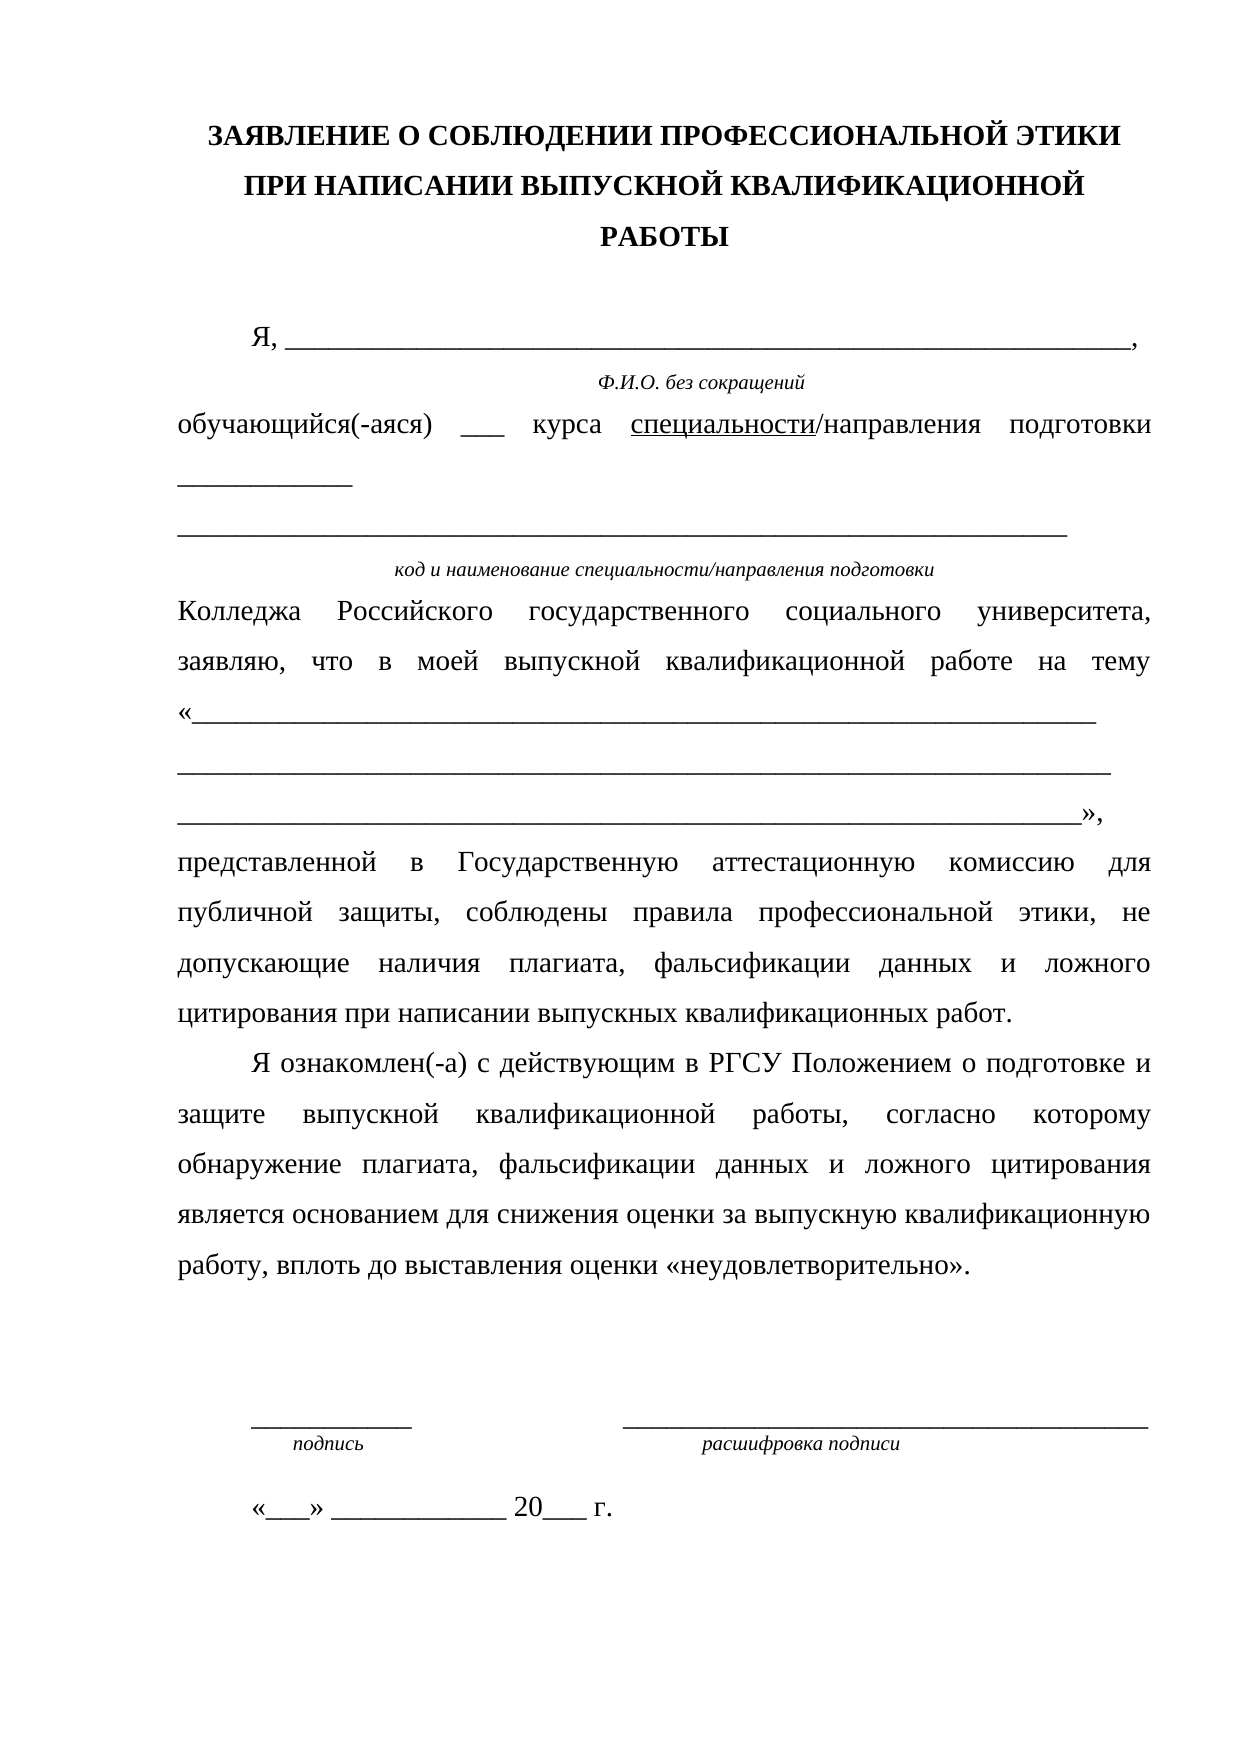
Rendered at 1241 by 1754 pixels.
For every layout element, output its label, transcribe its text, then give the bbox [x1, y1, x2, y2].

text ______________________________________________________________», [177, 794, 1152, 827]
text Я, __________________________________________________________, [177, 319, 1152, 353]
text Я ознакомлен(-а) с действующим в РГСУ Положением о подготовке и защите выпускной квалификационной работы, согласно которому обнаружение плагиата, фальсификации данных и ложного цитирования является основанием для снижения оценки за выпускную квалификационную работу, вплоть до выставления оценки «неудовлетворительно». [177, 1046, 1152, 1280]
text Ф.И.О. без сокращений [177, 370, 1152, 394]
text код и наименование специальности/направления подготовки [177, 557, 1152, 581]
text представленной в Государственную аттестационную комиссию для публичной защиты, соблюдены правила профессиональной этики, не допускающие наличия плагиата, фальсификации данных и ложного цитирования при написании выпускных квалификационных работ. [177, 844, 1152, 1029]
text ___________ ____________________________________ [177, 1398, 1152, 1431]
text подпись расшифровка подписи [177, 1431, 1152, 1455]
text «___» ____________ 20___ г. [177, 1489, 1152, 1522]
text Колледжа Российского государственного социального университета, заявляю, что в моей выпускной квалификационной работе на тему «______________________________________________________________ [177, 593, 1152, 727]
text обучающийся(-аяся) ___ курса специальности/направления подготовки ____________ _____________________________________________________________ [177, 406, 1152, 540]
text ПРИ НАПИСАНИИ ВЫПУСКНОЙ КВАЛИФИКАЦИОННОЙ РАБОТЫ [177, 168, 1152, 252]
text ________________________________________________________________ [177, 744, 1152, 777]
text ЗАЯВЛЕНИЕ О СОБЛЮДЕНИИ ПРОФЕССИОНАЛЬНОЙ ЭТИКИ [177, 118, 1152, 152]
